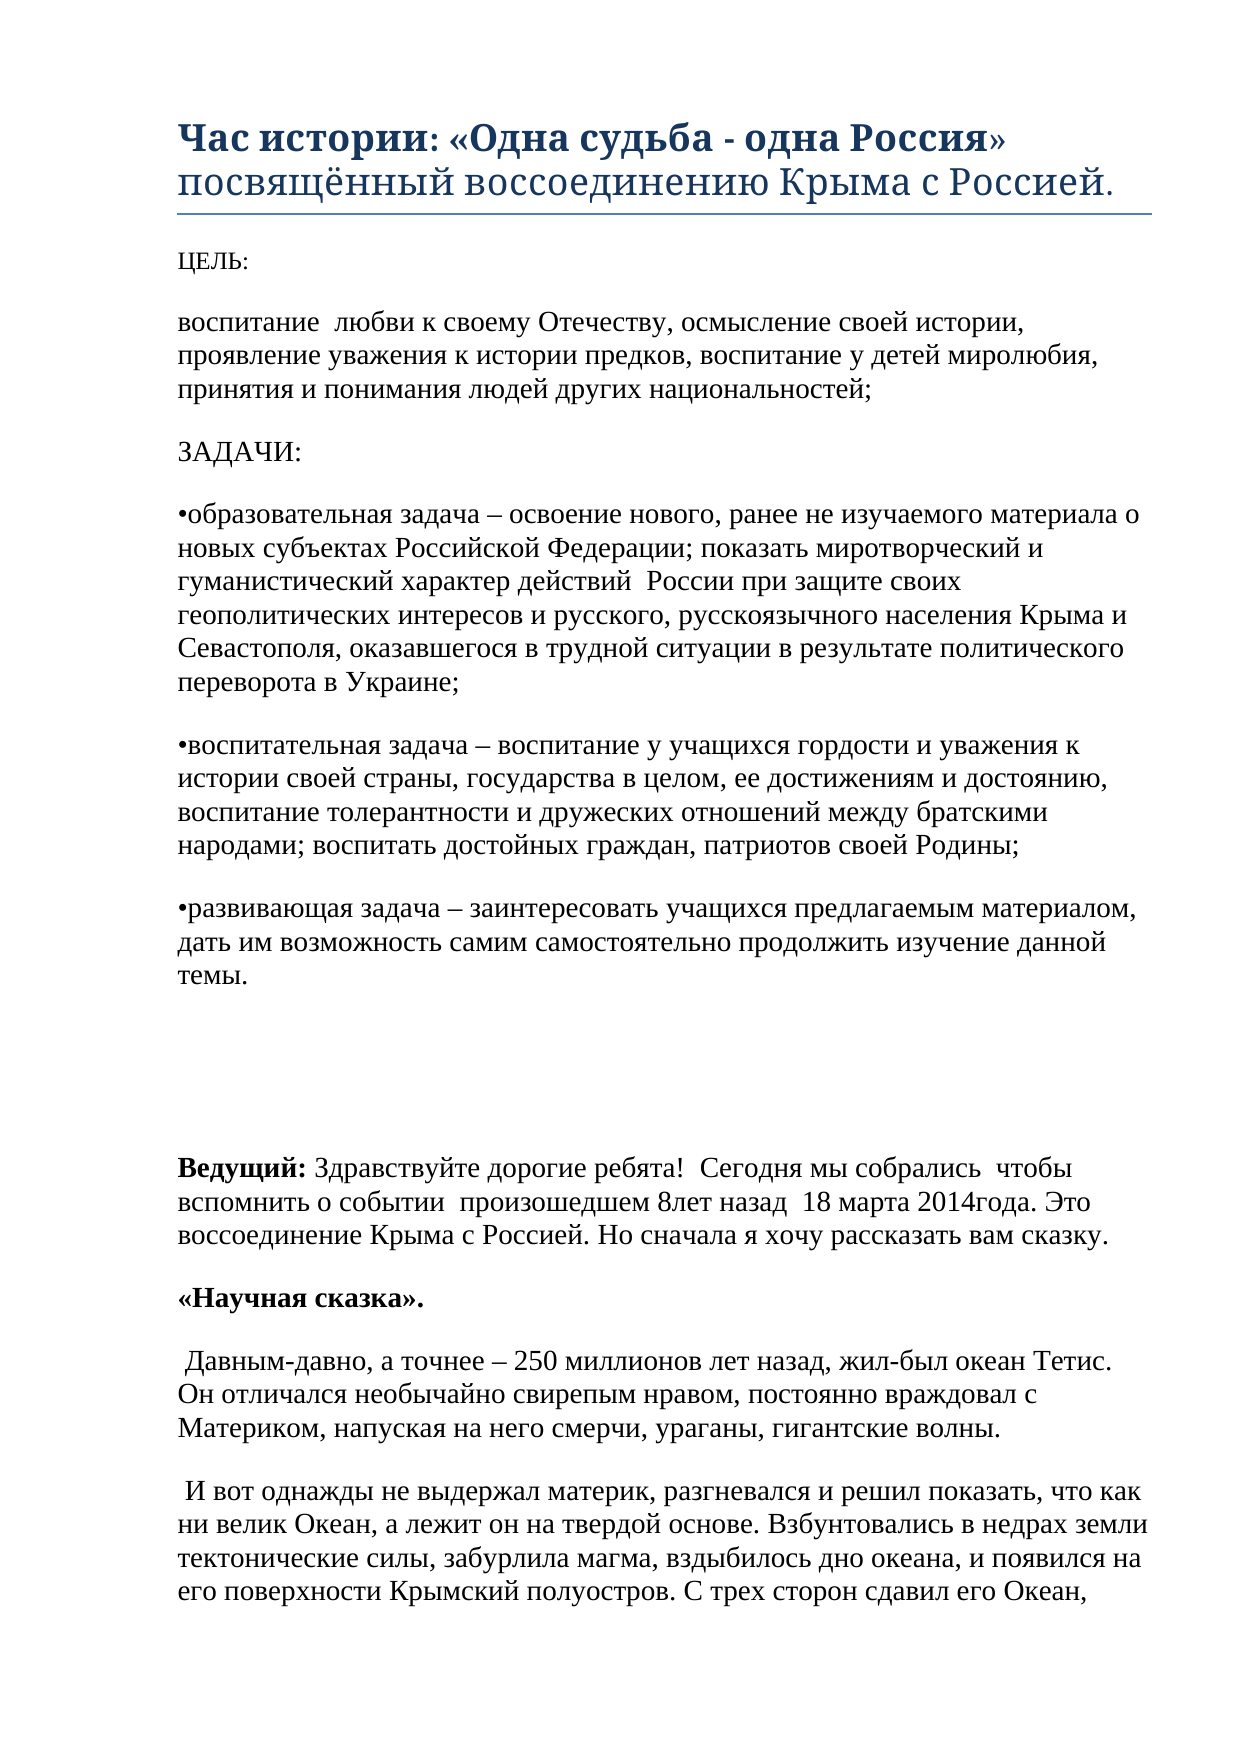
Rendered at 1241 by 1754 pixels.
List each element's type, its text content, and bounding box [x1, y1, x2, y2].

text воспитание любви к своему Отечеству, осмысление своей истории, проявление уважения к истории предков, воспитание у детей миролюбия, принятия и понимания людей других национальностей; [177, 304, 1152, 404]
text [177, 1473, 1152, 1607]
text •образовательная задача – освоение нового, ранее не изучаемого материала о новых субъектах Российской Федерации; показать миротворческий и гуманистический характер действий России при защите своих геополитических интересов и русского, русскоязычного населения Крыма и Севастополя, оказавшегося в трудной ситуации в результате политического переворота в Украине; [177, 496, 1152, 698]
text «Научная сказка». [177, 1280, 1152, 1314]
text •развивающая задача – заинтересовать учащихся предлагаемым материалом, дать им возможность самим самостоятельно продолжить изучение данной темы. [177, 890, 1152, 991]
text ЦЕЛЬ: [177, 246, 1152, 275]
text •воспитательная задача – воспитание у учащихся гордости и уважения к истории своей страны, государства в целом, ее достижениям и достоянию, воспитание толерантности и дружеских отношений между братскими народами; воспитать достойных граждан, патриотов своей Родины; [177, 727, 1152, 861]
text Давным-давно, а точнее – 250 миллионов лет назад, жил-был океан Тетис. Он отличался необычайно свирепым нравом, постоянно враждовал с Материком, напуская на него смерчи, ураганы, гигантские волны. [177, 1343, 1152, 1443]
text ЗАДАЧИ: [177, 434, 1152, 467]
text Ведущий: Здравствуйте дорогие ребята! Сегодня мы собрались чтобы вспомнить о событии произошедшем 8лет назад 18 марта 2014года. Это воссоединение Крыма с Россией. Но сначала я хочу рассказать вам сказку. [177, 1150, 1152, 1251]
title Час истории: «Одна судьба - одна Россия» посвящённый воссоединению Крыма с Россией. [177, 118, 1152, 213]
